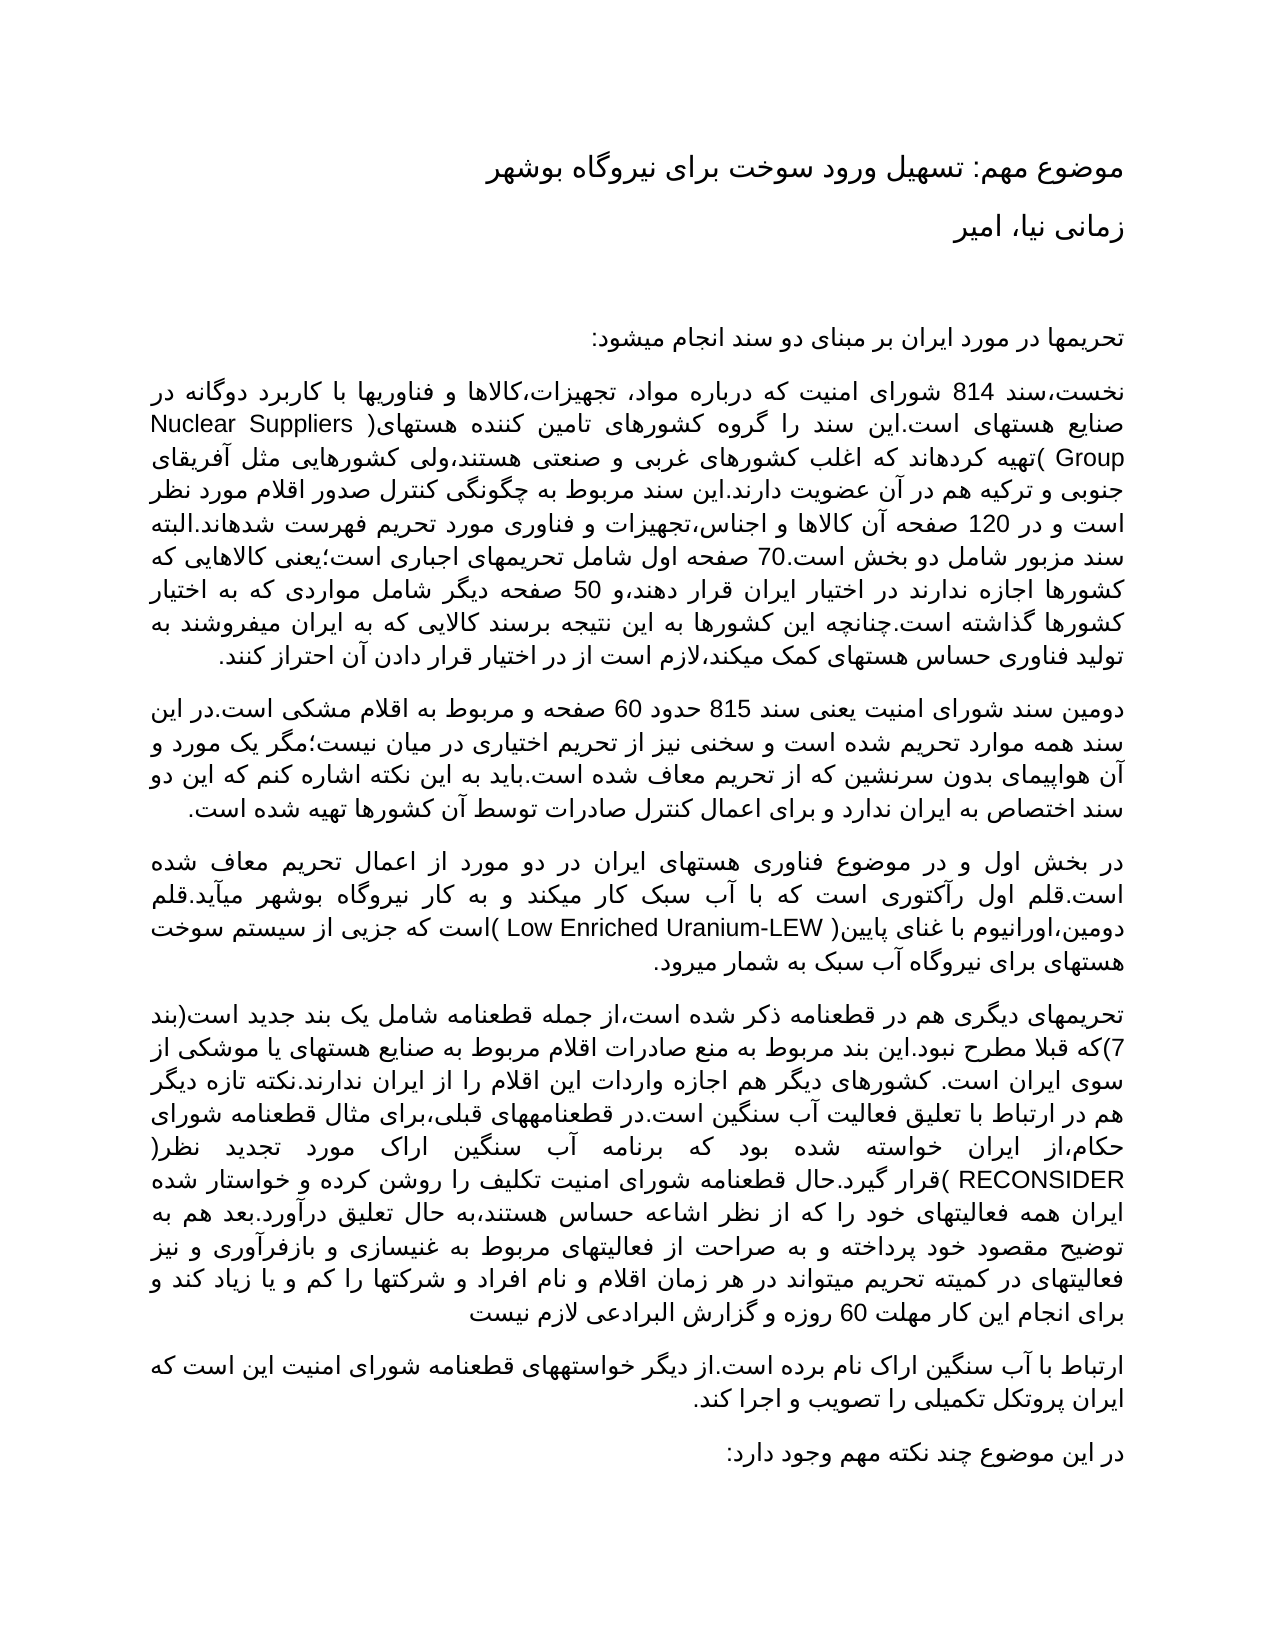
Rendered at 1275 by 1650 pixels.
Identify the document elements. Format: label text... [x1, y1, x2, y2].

text تحریم‏ها در مورد ایران بر مبنای دو سند انجام می‏شود: [150, 323, 1125, 351]
text نخست،سند 814 شورای امنیت که درباره مواد، تجهیزات،کالاها و فناوری‏ها با کاربرد دوگانه در صنایع‏ هسته‏ای است.این سند را گروه کشورهای تامین کننده‏ هسته‏ای( Nuclear Suppliers Group )تهیه کرده‏اند که‏ اغلب کشورهای غربی و صنعتی هستند،ولی‏ کشورهایی مثل آفریقای جنوبی و ترکیه هم در آن‏ عضویت دارند.این سند مربوط به چگونگی کنترل‏ صدور اقلام مورد نظر است و در 120 صفحه آن کالاها و اجناس،تجهیزات و فناوری مورد تحریم فهرست‏ شده‏اند.البته سند مزبور شامل دو بخش است.70 صفحه‏ اول شامل تحریم‏های اجباری است؛یعنی کالاهایی که‏ کشورها اجازه ندارند در اختیار ایران قرار دهند،و 50 صفحه دیگر شامل مواردی که به اختیار کشورها گذاشته‏ است.چنانچه این کشورها به این نتیجه برسند کالایی که‏ به ایران می‏فروشند به تولید فناوری حساس هسته‏ای‏ کمک می‏کند،لازم است از در اختیار قرار دادن آن احتراز کنند. [150, 376, 1125, 669]
text ارتباط با آب سنگین اراک نام برده است.از دیگر خواسته‏های قطعنامه شورای امنیت این است که ایران‏ پروتکل تکمیلی را تصویب و اجرا کند. [150, 1351, 1125, 1413]
text زمانی نیا، امیر [150, 209, 1125, 243]
text تحریم‏های دیگری هم در قطعنامه ذکر شده است،از جمله قطعنامه شامل یک بند جدید است(بند 7)که قبلا مطرح نبود.این بند مربوط به منع صادرات اقلام مربوط به صنایع هسته‏ای یا موشکی از سوی ایران است. کشورهای دیگر هم اجازه واردات این اقلام را از ایران‏ ندارند.نکته تازه دیگر هم در ارتباط با تعلیق فعالیت آب‏ سنگین است.در قطعنامه‏های قبلی،برای مثال قطعنامه‏ شورای حکام،از ایران خواسته شده بود که برنامه آب‏ سنگین اراک مورد تجدید نظر( RECONSIDER )قرار گیرد.حال قطعنامه شورای امنیت تکلیف را روشن کرده‏ و خواستار شده ایران همه فعالیت‏های خود را که از نظر اشاعه حساس هستند،به حال تعلیق درآورد.بعد هم به‏ توضیح مقصود خود پرداخته و به صراحت از فعالیت‏های‏ مربوط به غنی‏سازی و بازفرآوری و نیز فعالیت‏های در کمیته تحریم می‏تواند در هر زمان اقلام و نام افراد و شرکت‏ها را کم و یا زیاد کند و برای انجام این کار مهلت 60 روزه و گزارش‏ البرادعی لازم نیست [150, 1000, 1125, 1326]
text دومین سند شورای امنیت یعنی سند 815 حدود 60 صفحه و مربوط به اقلام مشکی است.در این سند همه‏ موارد تحریم شده است و سخنی نیز از تحریم اختیاری‏ در میان نیست؛مگر یک مورد و آن هواپیمای بدون‏ سرنشین که از تحریم معاف شده است.باید به این نکته‏ اشاره کنم که این دو سند اختصاص به ایران ندارد و برای‏ اعمال کنترل صادرات توسط آن کشورها تهیه شده است. [150, 694, 1125, 822]
text در این موضوع چند نکته مهم وجود دارد: [150, 1438, 1125, 1467]
text موضوع مهم: تسهیل ورود سوخت برای نیروگاه بوشهر [150, 150, 1125, 183]
text در بخش اول و در موضوع فناوری هسته‏ای ایران در دو مورد از اعمال تحریم معاف شده است.قلم اول‏ رآکتوری است که با آب سبک کار می‏کند و به کار نیروگاه بوشهر می‏آید.قلم دومین،اورانیوم با غنای‏ پایین( Low Enriched Uranium-LEW )است که جزیی‏ از سیستم سوخت هسته‏ای برای نیروگاه آب سبک‏ به شمار می‏رود. [150, 847, 1125, 975]
